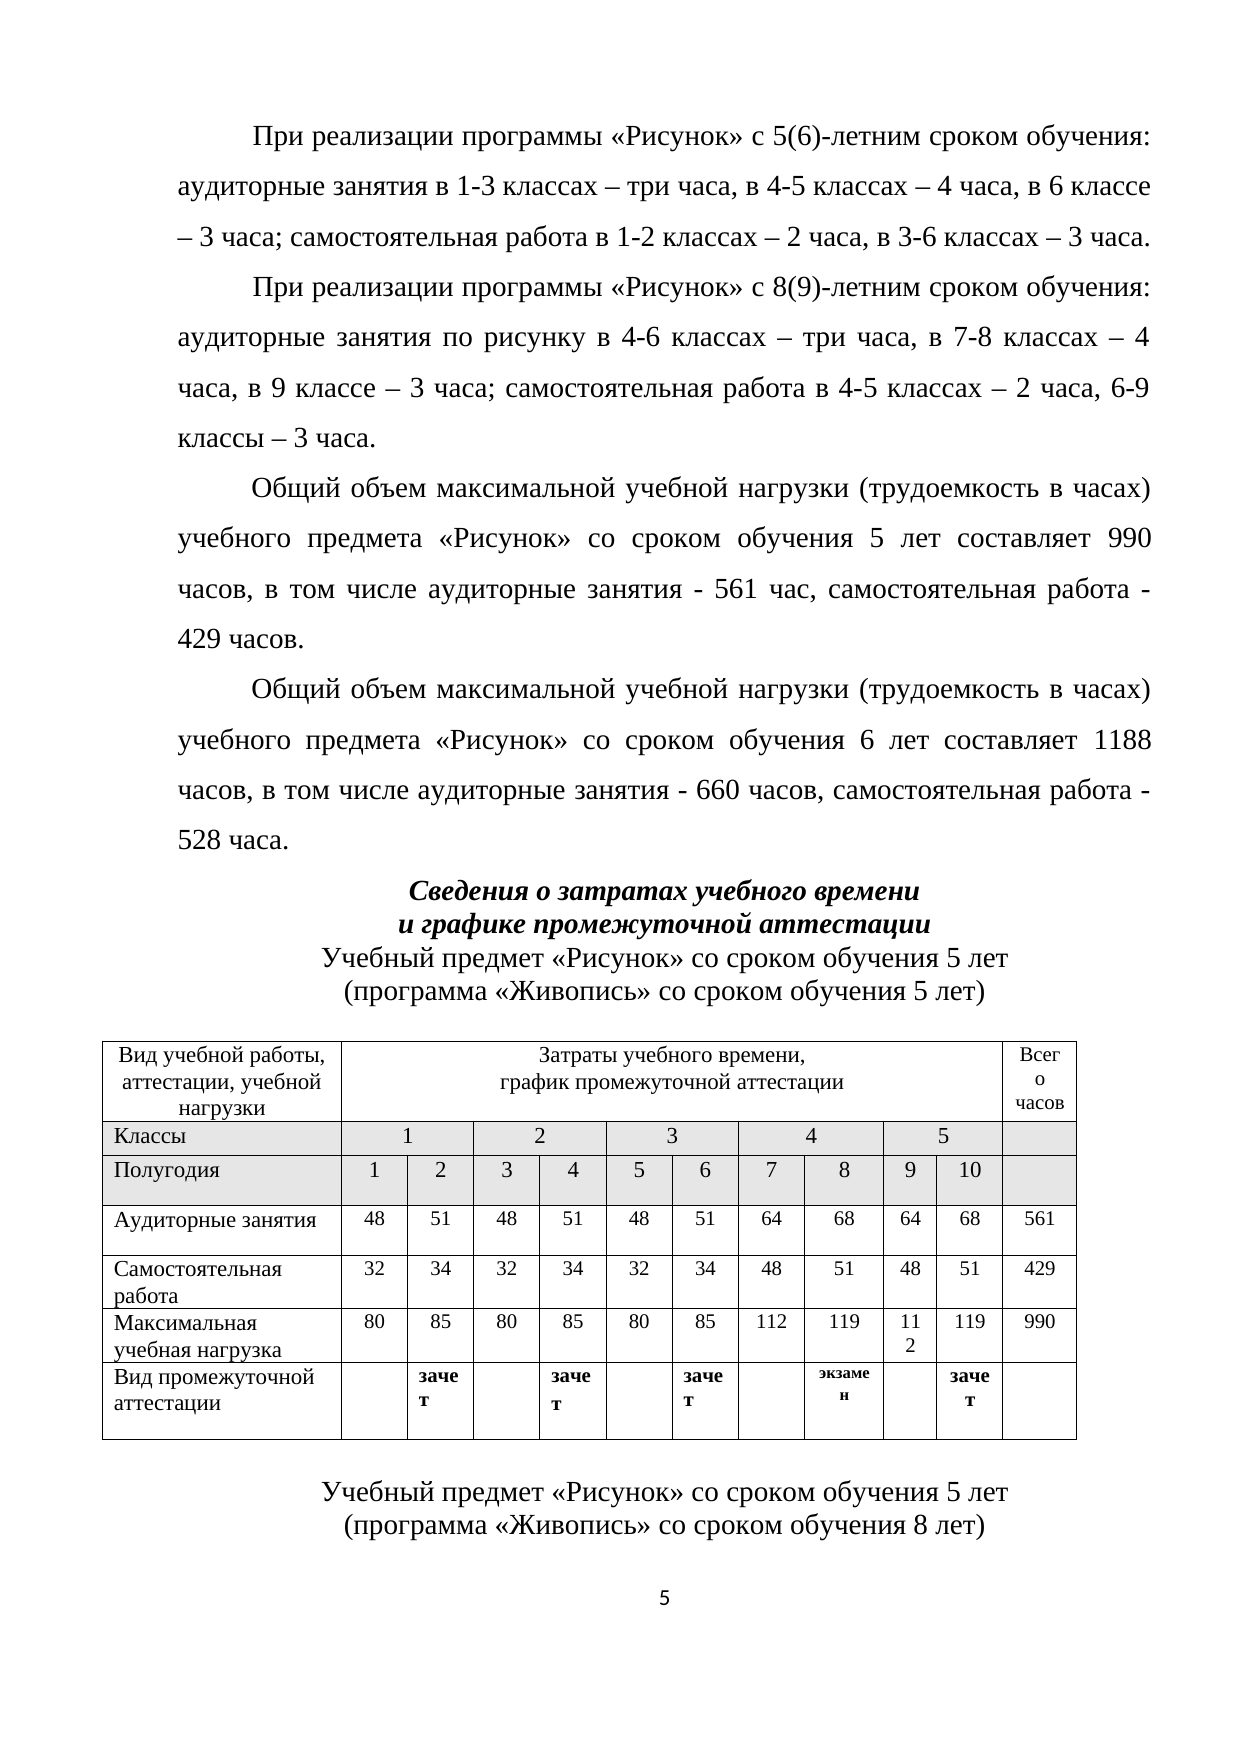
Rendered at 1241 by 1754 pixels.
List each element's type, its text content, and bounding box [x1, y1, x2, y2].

text (программа «Живопись» со сроком обучения 8 лет) [177, 1507, 1152, 1541]
table_cell [1003, 1122, 1076, 1155]
table_cell 48 [884, 1256, 936, 1308]
table_cell 5 [884, 1122, 1002, 1155]
table_cell 561 [1003, 1206, 1076, 1254]
table_cell 34 [673, 1256, 738, 1308]
table_cell 3 [474, 1156, 539, 1205]
table_cell Полугодия [103, 1156, 341, 1205]
table_header Затраты учебного времени, график промежуточной аттестации [342, 1042, 1002, 1121]
table_cell 1 [342, 1156, 407, 1205]
text Сведения о затратах учебного времени [177, 873, 1152, 906]
table_cell 48 [607, 1206, 672, 1254]
table_cell 51 [540, 1206, 606, 1254]
table_cell зачет [540, 1363, 606, 1439]
table_cell Вид промежуточной аттестации [103, 1363, 341, 1439]
table_cell 5 [607, 1156, 672, 1205]
table_cell 51 [937, 1256, 1002, 1308]
text Общий объем максимальной учебной нагрузки (трудоемкость в часах) учебного предмета «Рисунок» со сроком обучения 6 лет составляет 1188 часов, в том числе аудиторные занятия - 660 часов, самостоятельная работа - 528 часа. [177, 672, 1152, 856]
table_cell [884, 1363, 936, 1439]
table_cell 51 [408, 1206, 473, 1254]
text и графике промежуточной аттестации [177, 906, 1152, 940]
table_cell 64 [884, 1206, 936, 1254]
text Учебный предмет «Рисунок» со сроком обучения 5 лет [177, 1474, 1152, 1507]
table_cell 51 [805, 1256, 883, 1308]
table_header Всего часов [1003, 1042, 1076, 1121]
table_cell [1003, 1156, 1076, 1205]
table_cell 119 [805, 1309, 883, 1362]
table_cell Самостоятельная работа [103, 1256, 341, 1308]
table_cell 32 [342, 1256, 407, 1308]
table_cell экзамен [805, 1363, 883, 1439]
table_cell 48 [474, 1206, 539, 1254]
table_cell 429 [1003, 1256, 1076, 1308]
table_cell [474, 1363, 539, 1439]
table_cell 990 [1003, 1309, 1076, 1362]
text Общий объем максимальной учебной нагрузки (трудоемкость в часах) учебного предмета «Рисунок» со сроком обучения 5 лет составляет 990 часов, в том числе аудиторные занятия - 561 час, самостоятельная работа - 429 часов. [177, 470, 1152, 655]
table_cell 34 [408, 1256, 473, 1308]
table_cell Аудиторные занятия [103, 1206, 341, 1254]
table_header Вид учебной работы, аттестации, учебной нагрузки [103, 1042, 341, 1121]
table_cell 51 [673, 1206, 738, 1254]
table_cell 112 [739, 1309, 804, 1362]
table_cell зачет [937, 1363, 1002, 1439]
table_cell 8 [805, 1156, 883, 1205]
table_cell [607, 1363, 672, 1439]
table_cell 10 [937, 1156, 1002, 1205]
table_cell 80 [607, 1309, 672, 1362]
table_cell 2 [408, 1156, 473, 1205]
text При реализации программы «Рисунок» с 8(9)-летним сроком обучения: аудиторные занятия по рисунку в 4-6 классах – три часа, в 7-8 классах – 4 часа, в 9 классе – 3 часа; самостоятельная работа в 4-5 классах – 2 часа, 6-9 классы – 3 часа. [177, 269, 1152, 453]
table_cell 85 [408, 1309, 473, 1362]
table_cell 1 [342, 1122, 473, 1155]
table_cell 9 [884, 1156, 936, 1205]
table_cell 7 [739, 1156, 804, 1205]
text Учебный предмет «Рисунок» со сроком обучения 5 лет [177, 940, 1152, 973]
table_cell 3 [607, 1122, 738, 1155]
table_cell 4 [540, 1156, 606, 1205]
table_cell 4 [739, 1122, 883, 1155]
table_cell зачет [408, 1363, 473, 1439]
table_cell зачет [673, 1363, 738, 1439]
table_cell 85 [673, 1309, 738, 1362]
table_cell 119 [937, 1309, 1002, 1362]
table_cell 48 [739, 1256, 804, 1308]
table_cell 32 [607, 1256, 672, 1308]
table_cell 112 [884, 1309, 936, 1362]
table_cell [342, 1363, 407, 1439]
table_cell 68 [805, 1206, 883, 1254]
table_cell 2 [474, 1122, 606, 1155]
table_cell 64 [739, 1206, 804, 1254]
table_cell 48 [342, 1206, 407, 1254]
table_cell 34 [540, 1256, 606, 1308]
table_cell 68 [937, 1206, 1002, 1254]
table_cell 6 [673, 1156, 738, 1205]
table_cell 80 [342, 1309, 407, 1362]
table_cell 80 [474, 1309, 539, 1362]
table_cell [1003, 1363, 1076, 1439]
table_cell Классы [103, 1122, 341, 1155]
table_cell 85 [540, 1309, 606, 1362]
table_cell 32 [474, 1256, 539, 1308]
text (программа «Живопись» со сроком обучения 5 лет) [177, 973, 1152, 1007]
table_cell [739, 1363, 804, 1439]
text При реализации программы «Рисунок» с 5(6)-летним сроком обучения: аудиторные занятия в 1-3 классах – три часа, в 4-5 классах – 4 часа, в 6 классе – 3 часа; самостоятельная работа в 1-2 классах – 2 часа, в 3-6 классах – 3 часа. [177, 118, 1152, 252]
table_cell Максимальная учебная нагрузка [103, 1309, 341, 1362]
